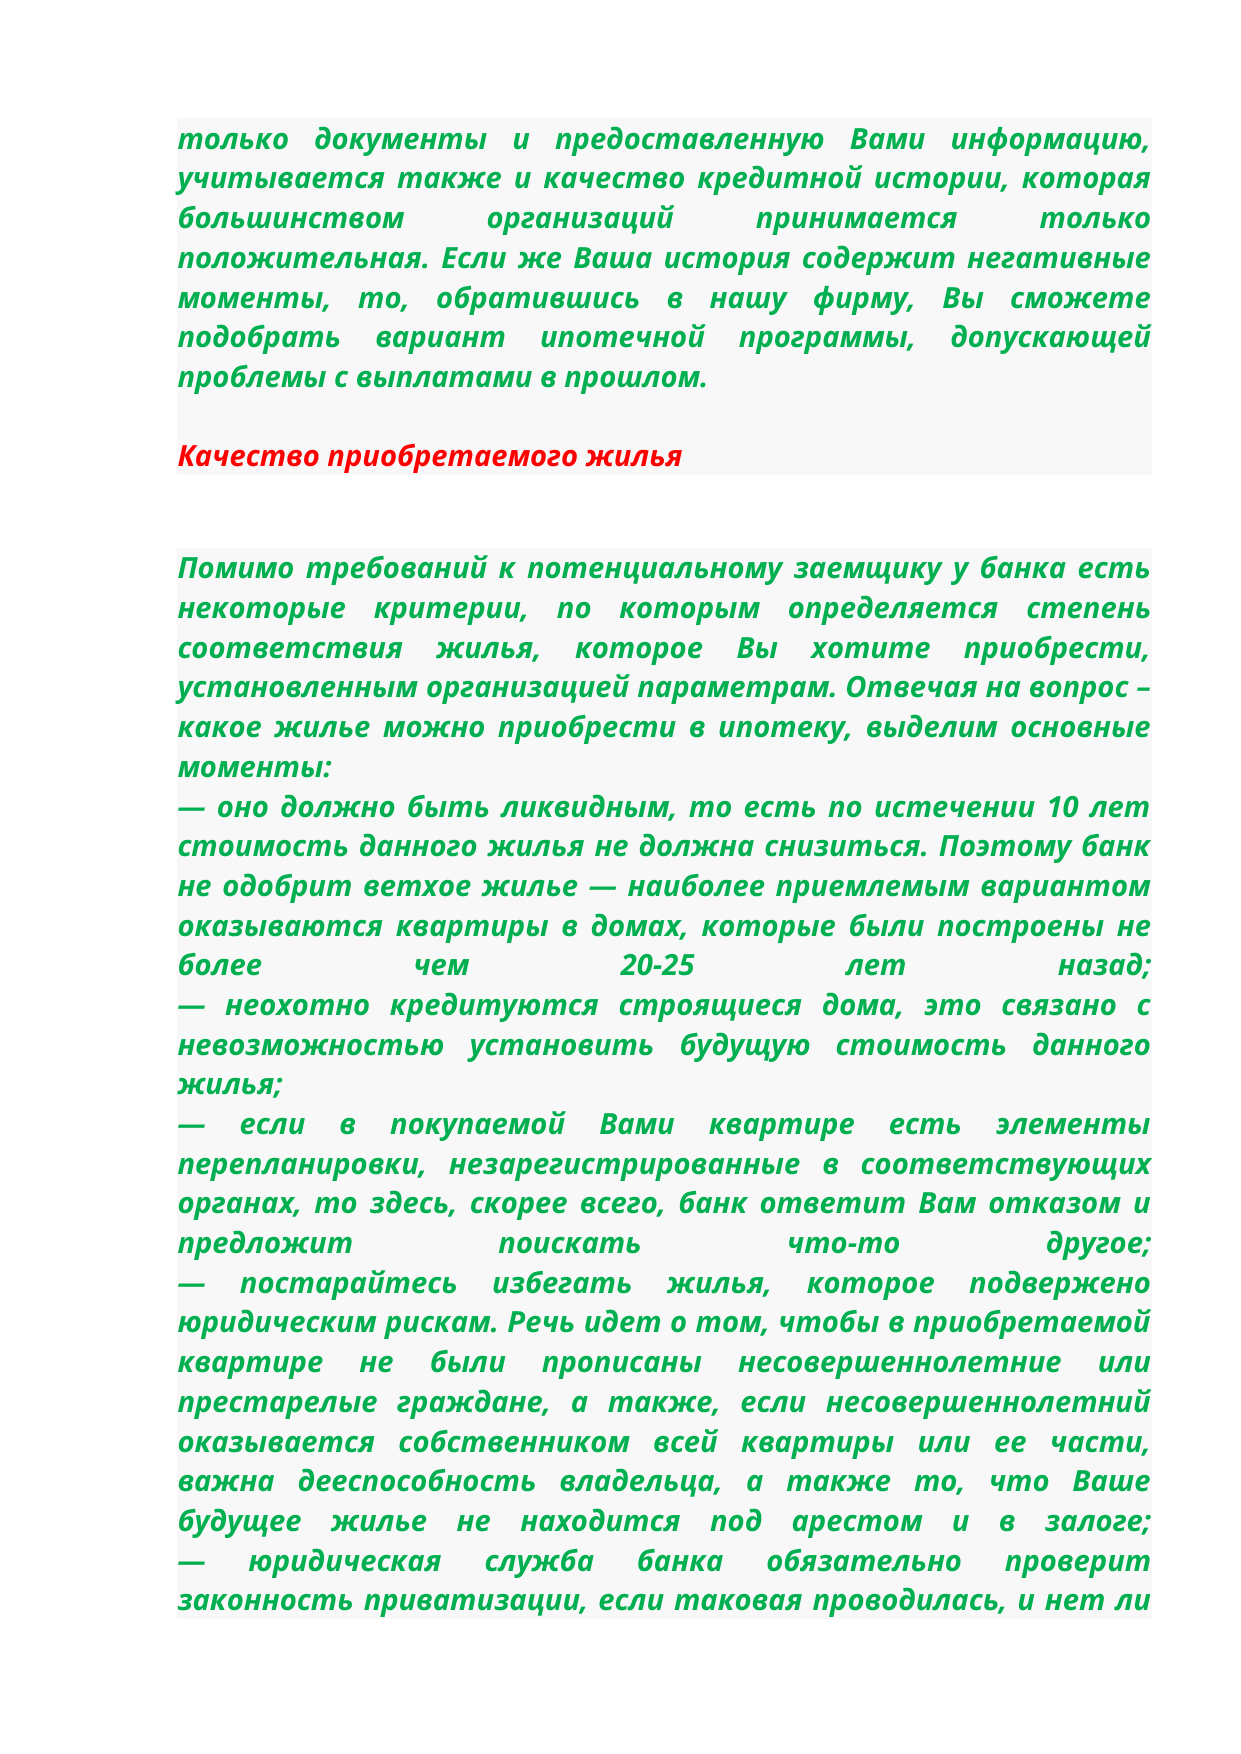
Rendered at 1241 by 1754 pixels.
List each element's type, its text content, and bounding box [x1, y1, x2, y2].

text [177, 118, 1152, 396]
subtitle Качество приобретаемого жилья [177, 436, 1152, 475]
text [177, 548, 1152, 1619]
